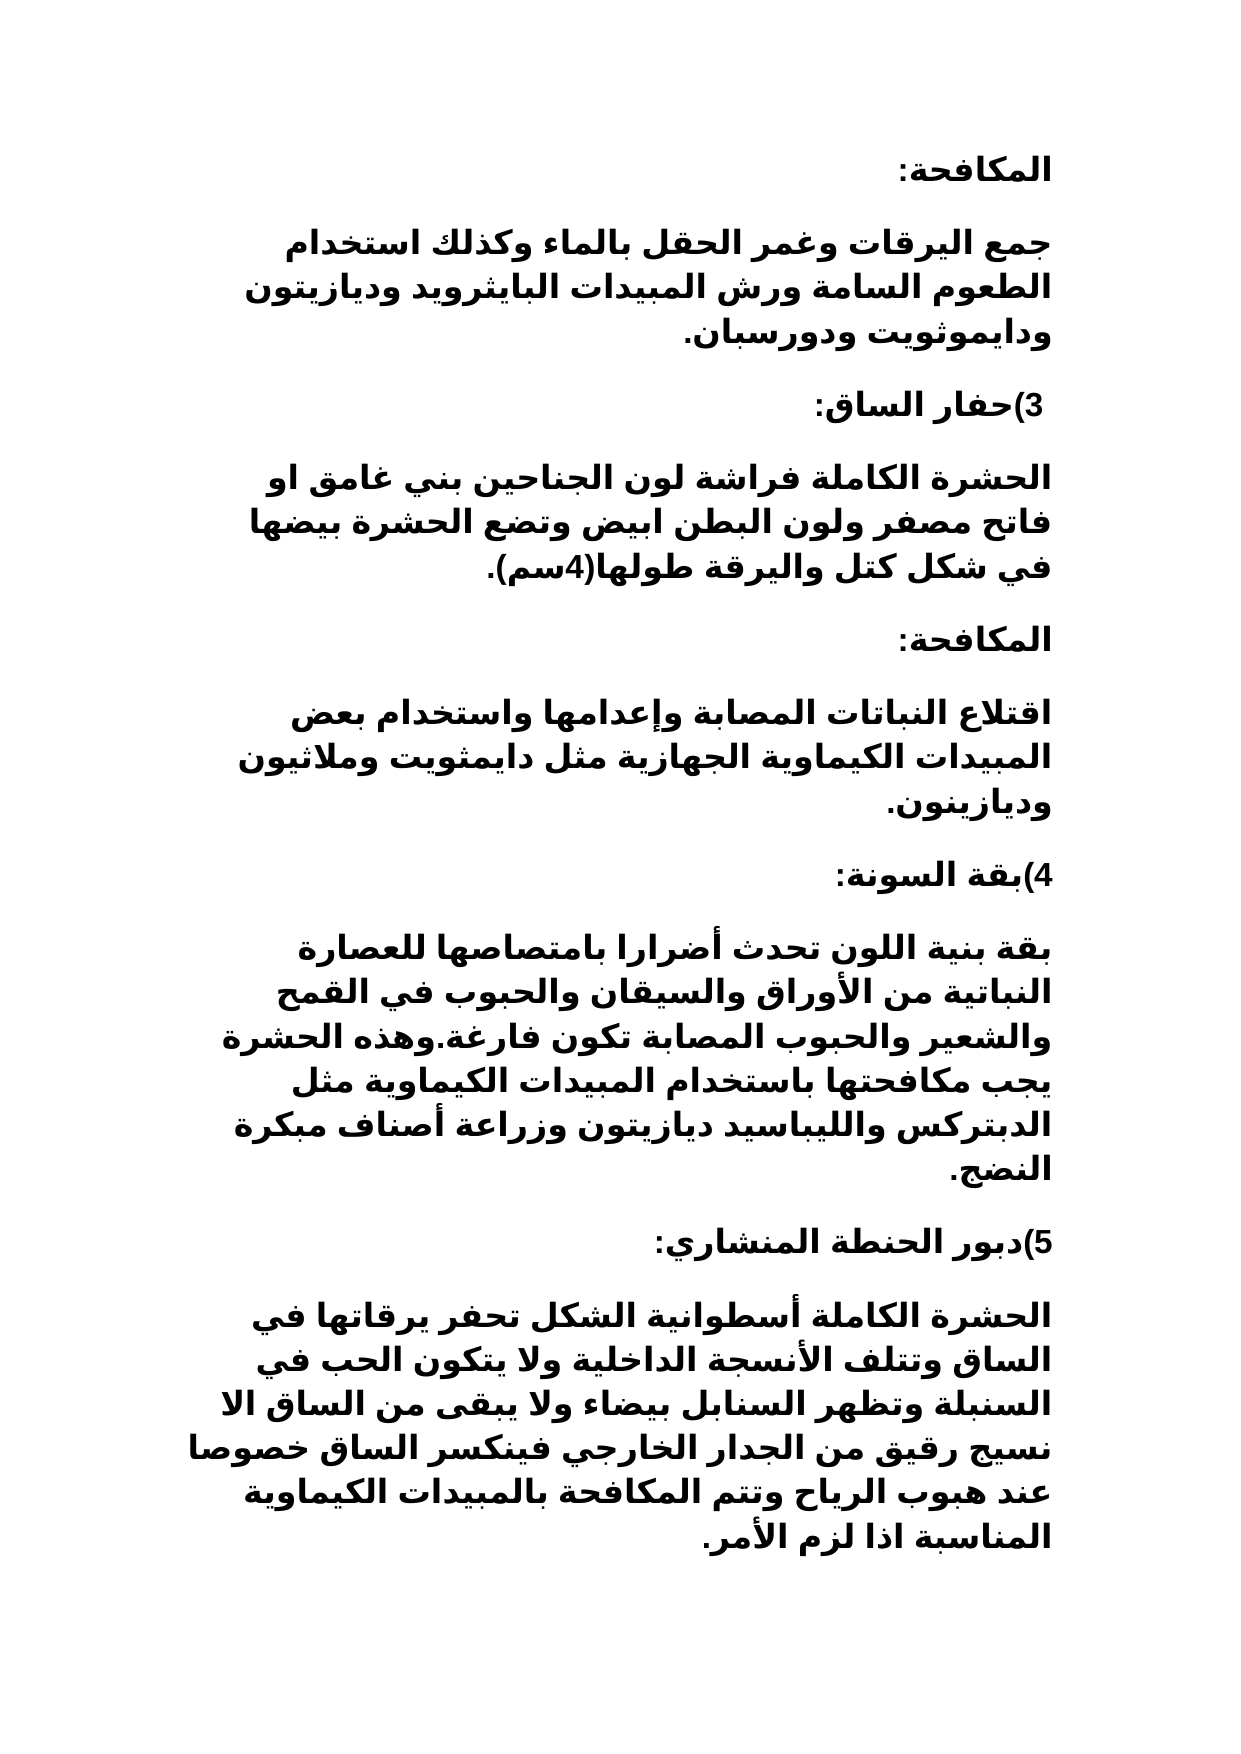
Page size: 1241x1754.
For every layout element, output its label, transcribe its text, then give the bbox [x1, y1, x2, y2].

text 3)حفار الساق: [187, 385, 1053, 423]
text الحشرة الكاملة أسطوانية الشكل تحفر يرقاتها في الساق وتتلف الأنسجة الداخلية ولا يتكون الحب في السنبلة وتظهر السنابل بيضاء ولا يبقى من الساق الا نسيج رقيق من الجدار الخارجي فينكسر الساق خصوصا عند هبوب الرياح وتتم المكافحة بالمبيدات الكيماوية المناسبة اذا لزم الأمر. [187, 1296, 1053, 1555]
text الحشرة الكاملة فراشة لون الجناحين بني غامق او فاتح مصفر ولون البطن ابيض وتضع الحشرة بيضها في شكل كتل واليرقة طولها(4سم). [187, 458, 1053, 585]
text المكافحة: [187, 150, 1053, 188]
text 5)دبور الحنطة المنشاري: [187, 1222, 1053, 1261]
text بقة بنية اللون تحدث أضرارا بامتصاصها للعصارة النباتية من الأوراق والسيقان والحبوب في القمح والشعير والحبوب المصابة تكون فارغة.وهذه الحشرة يجب مكافحتها باستخدام المبيدات الكيماوية مثل الدبتركس والليباسيد ديازيتون وزراعة أصناف مبكرة النضج. [187, 928, 1053, 1188]
text 4)بقة السونة: [187, 855, 1053, 893]
text جمع اليرقات وغمر الحقل بالماء وكذلك استخدام الطعوم السامة ورش المبيدات البايثرويد وديازيتون ودايموثويت ودورسبان. [187, 223, 1053, 350]
text المكافحة: [187, 620, 1053, 658]
text اقتلاع النباتات المصابة وإعدامها واستخدام بعض المبيدات الكيماوية الجهازية مثل دايمثويت وملاثيون وديازينون. [187, 693, 1053, 820]
